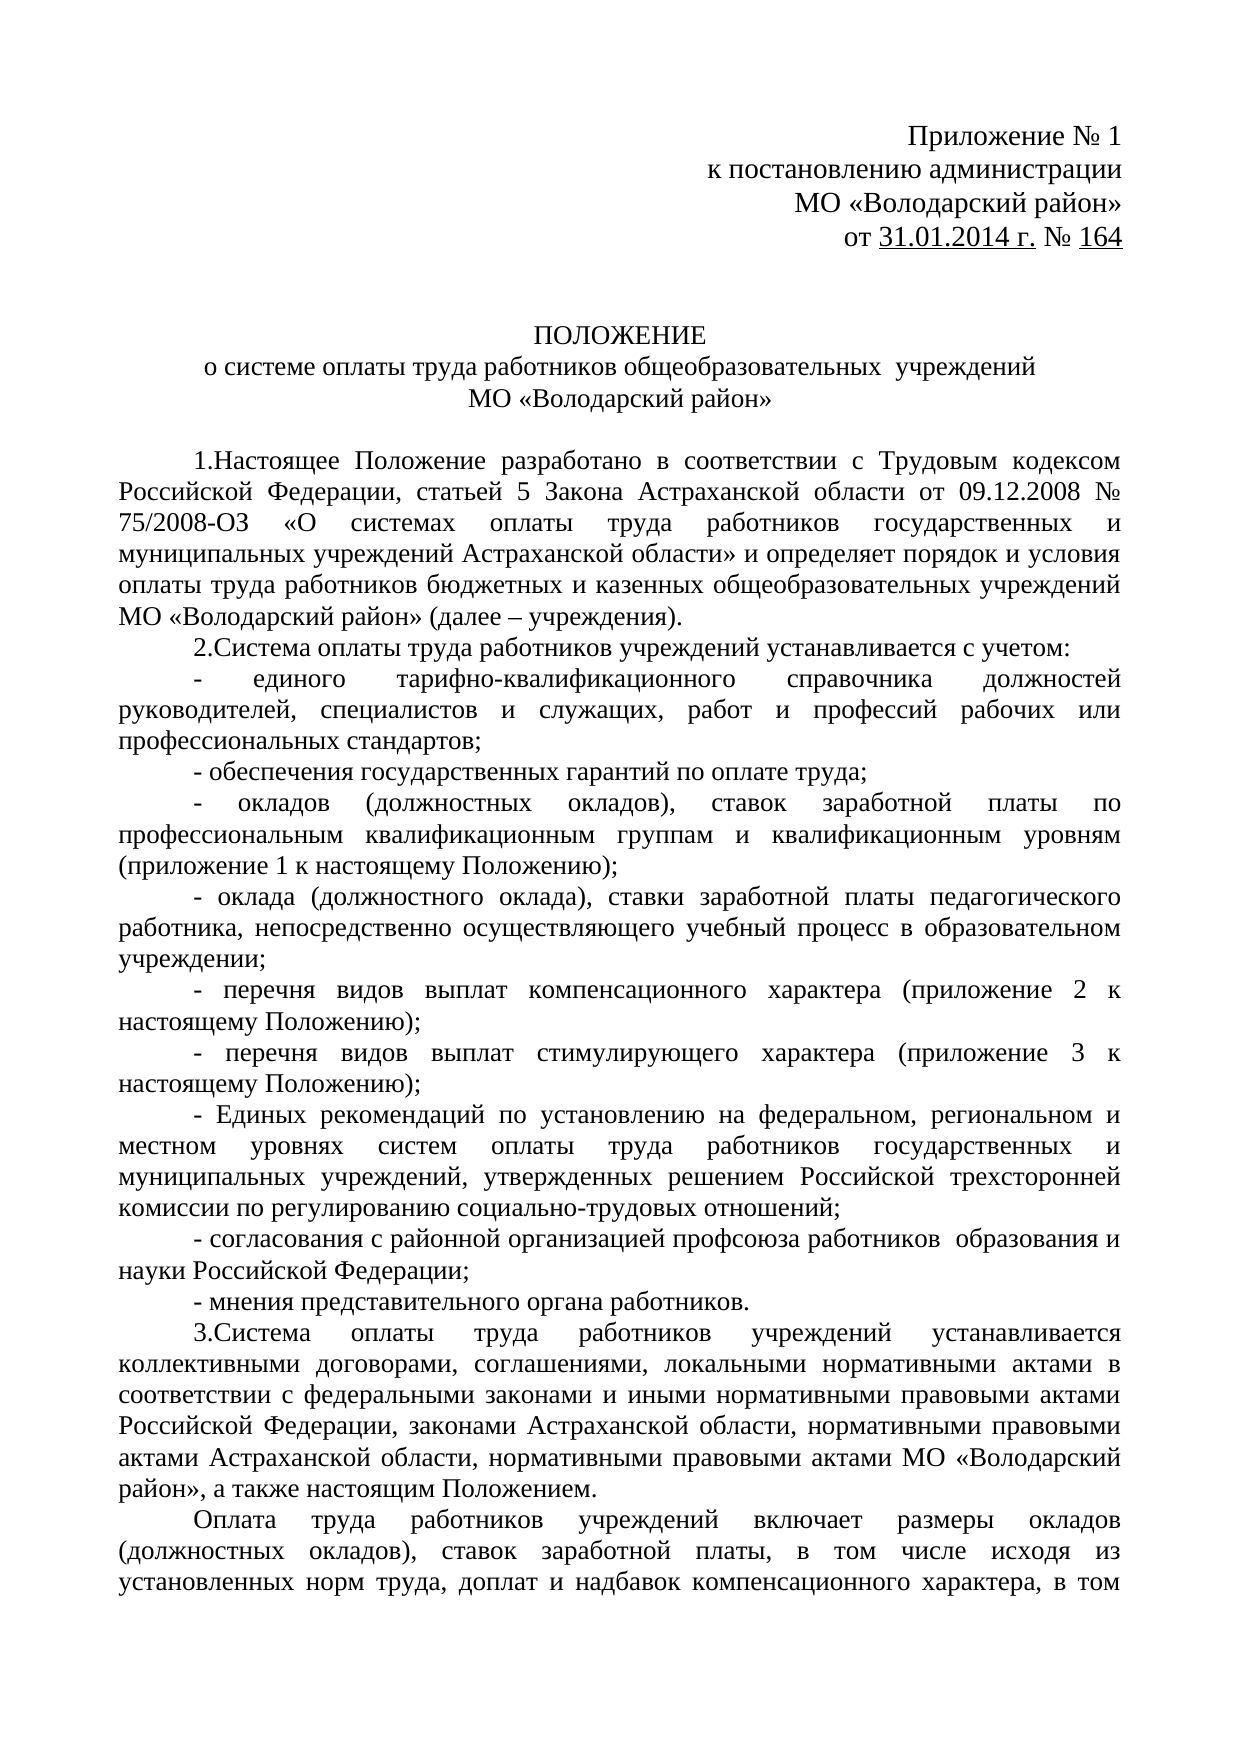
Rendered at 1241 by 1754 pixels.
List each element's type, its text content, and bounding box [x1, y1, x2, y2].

text о системе оплаты труда работников общеобразовательных учреждений [118, 351, 1122, 382]
text - мнения представительного органа работников. [118, 1285, 1122, 1316]
text - оклада (должностного оклада), ставки заработной платы педагогического работника, непосредственно осуществляющего учебный процесс в образовательном учреждении; [118, 880, 1122, 973]
text - окладов (должностных окладов), ставок заработной платы по профессиональным квалификационным группам и квалификационным уровням (приложение 1 к настоящему Положению); [118, 787, 1122, 880]
text МО «Володарский район» [118, 185, 1122, 219]
text - перечня видов выплат стимулирующего характера (приложение 3 к настоящему Положению); [118, 1036, 1122, 1098]
text от 31.01.2014 г. № 164 [118, 219, 1122, 252]
text ПОЛОЖЕНИЕ [118, 319, 1122, 351]
text 2.Система оплаты труда работников учреждений устанавливается с учетом: [118, 631, 1122, 662]
text - единого тарифно-квалификационного справочника должностей руководителей, специалистов и служащих, работ и профессий рабочих или профессиональных стандартов; [118, 662, 1122, 755]
text - согласования с районной организацией профсоюза работников образования и науки Российской Федерации; [118, 1223, 1122, 1285]
text Приложение № 1 [118, 118, 1122, 152]
text МО «Володарский район» [118, 382, 1122, 413]
text - обеспечения государственных гарантий по оплате труда; [118, 755, 1122, 787]
text 1.Настоящее Положение разработано в соответствии с Трудовым кодексом Российской Федерации, статьей 5 Закона Астраханской области от 09.12.2008 № 75/2008-ОЗ «О системах оплаты труда работников государственных и муниципальных учреждений Астраханской области» и определяет порядок и условия оплаты труда работников бюджетных и казенных общеобразовательных учреждений МО «Володарский район» (далее – учреждения). [118, 444, 1122, 631]
text - перечня видов выплат компенсационного характера (приложение 2 к настоящему Положению); [118, 973, 1122, 1036]
text - Единых рекомендаций по установлению на федеральном, региональном и местном уровнях систем оплаты труда работников государственных и муниципальных учреждений, утвержденных решением Российской трехсторонней комиссии по регулированию социально-трудовых отношений; [118, 1098, 1122, 1223]
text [118, 1503, 1122, 1596]
text 3.Система оплаты труда работников учреждений устанавливается коллективными договорами, соглашениями, локальными нормативными актами в соответствии с федеральными законами и иными нормативными правовыми актами Российской Федерации, законами Астраханской области, нормативными правовыми актами Астраханской области, нормативными правовыми актами МО «Володарский район», а также настоящим Положением. [118, 1316, 1122, 1503]
text к постановлению администрации [118, 152, 1122, 185]
